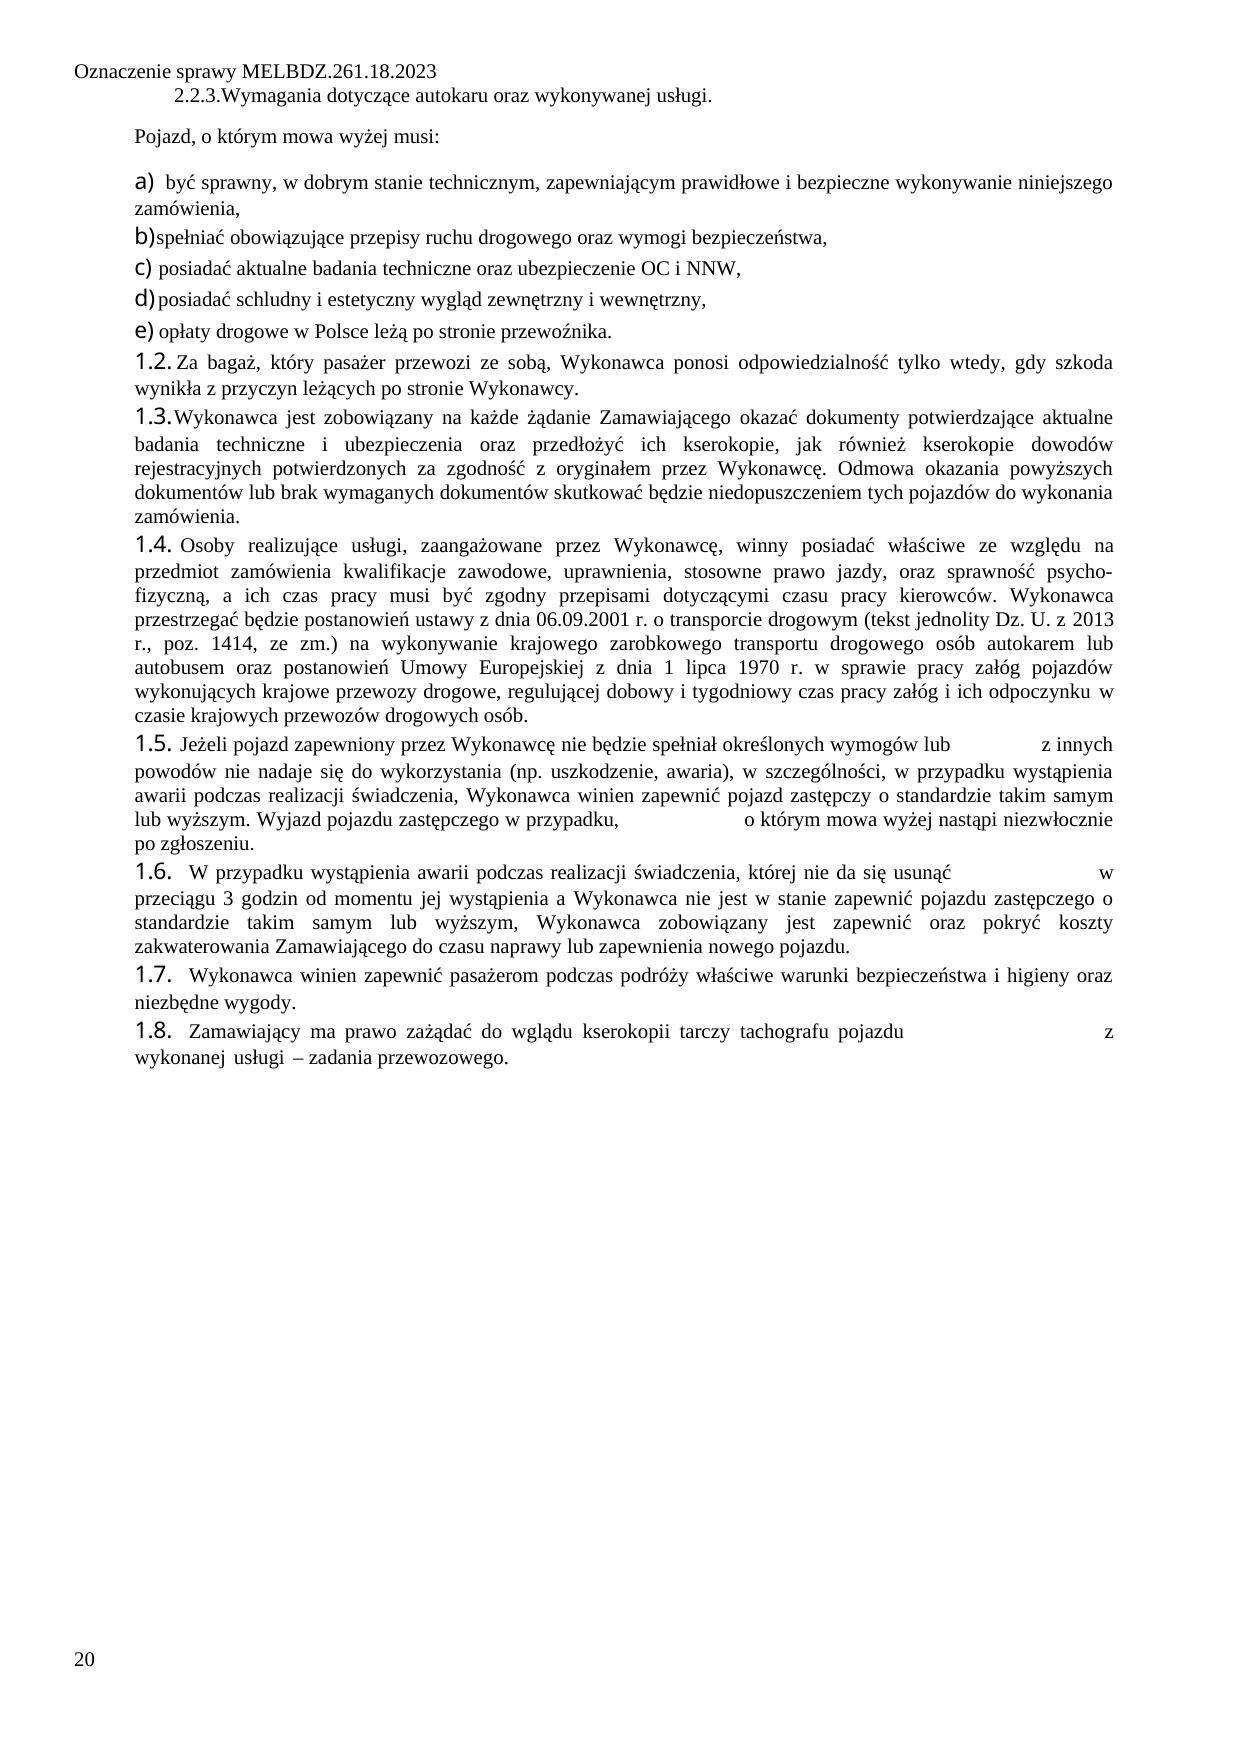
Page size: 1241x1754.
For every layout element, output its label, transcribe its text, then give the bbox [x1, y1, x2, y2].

list posiadać schludny i estetyczny wygląd zewnętrzny i wewnętrzny, [134, 282, 1167, 314]
list Osoby realizujące usługi, zaangażowane przez Wykonawcę, winny posiadać właściwe ze względu na przedmiot zamówienia kwalifikacje zawodowe, uprawnienia, stosowne prawo jazdy, oraz sprawność psycho- fizyczną, a ich czas pracy musi być zgodny przepisami dotyczącymi czasu pracy kierowców. Wykonawca przestrzegać będzie postanowień ustawy z dnia 06.09.2001 r. o transporcie drogowym (tekst jednolity Dz. U. z 2013 r., poz. 1414, ze zm.) na wykonywanie krajowego zarobkowego transportu drogowego osób autokarem lub autobusem oraz postanowień Umowy Europejskiej z dnia 1 lipca 1970 r. w sprawie pracy załóg pojazdów wykonujących krajowe przewozy drogowe, regulującej dobowy i tygodniowy czas pracy załóg i ich odpoczynku w czasie krajowych przewozów drogowych osób. [134, 528, 1114, 727]
list posiadać aktualne badania techniczne oraz ubezpieczenie OC i NNW, [134, 251, 1167, 282]
list Jeżeli pojazd zapewniony przez Wykonawcę nie będzie spełniał określonych wymogów lub z innych powodów nie nadaje się do wykorzystania (np. uszkodzenie, awaria), w szczególności, w przypadku wystąpienia awarii podczas realizacji świadczenia, Wykonawca winien zapewnić pojazd zastępczy o standardzie takim samym lub wyższym. Wyjazd pojazdu zastępczego w przypadku, o którym mowa wyżej nastąpi niezwłocznie po zgłoszeniu. [134, 727, 1114, 855]
list Wykonawca jest zobowiązany na każde żądanie Zamawiającego okazać dokumenty potwierdzające aktualne badania techniczne i ubezpieczenia oraz przedłożyć ich kserokopie, jak również kserokopie dowodów rejestracyjnych potwierdzonych za zgodność z oryginałem przez Wykonawcę. Odmowa okazania powyższych dokumentów lub brak wymaganych dokumentów skutkować będzie niedopuszczeniem tych pojazdów do wykonania zamówienia. [134, 400, 1114, 528]
list być sprawny, w dobrym stanie technicznym, zapewniającym prawidłowe i bezpieczne wykonywanie niniejszego zamówienia, [134, 164, 1113, 220]
list 2.2.3.Wymagania dotyczące autokaru oraz wykonywanej usługi. [174, 83, 1114, 107]
list spełniać obowiązujące przepisy ruchu drogowego oraz wymogi bezpieczeństwa, [134, 220, 1167, 251]
list W przypadku wystąpienia awarii podczas realizacji świadczenia, której nie da się usunąć w przeciągu 3 godzin od momentu jej wystąpienia a Wykonawca nie jest w stanie zapewnić pojazdu zastępczego o standardzie takim samym lub wyższym, Wykonawca zobowiązany jest zapewnić oraz pokryć koszty zakwaterowania Zamawiającego do czasu naprawy lub zapewnienia nowego pojazdu. [134, 855, 1114, 958]
list Wykonawca winien zapewnić pasażerom podczas podróży właściwe warunki bezpieczeństwa i higieny oraz niezbędne wygody. [134, 958, 1114, 1014]
list Zamawiający ma prawo zażądać do wglądu kserokopii tarczy tachografu pojazdu z wykonanej usługi – zadania przewozowego. [134, 1014, 1114, 1069]
list opłaty drogowe w Polsce leżą po stronie przewoźnika. [134, 314, 1167, 345]
text Pojazd, o którym mowa wyżej musi: [134, 124, 1167, 148]
list Za bagaż, który pasażer przewozi ze sobą, Wykonawca ponosi odpowiedzialność tylko wtedy, gdy szkoda wynikła z przyczyn leżących po stronie Wykonawcy. [134, 345, 1114, 400]
